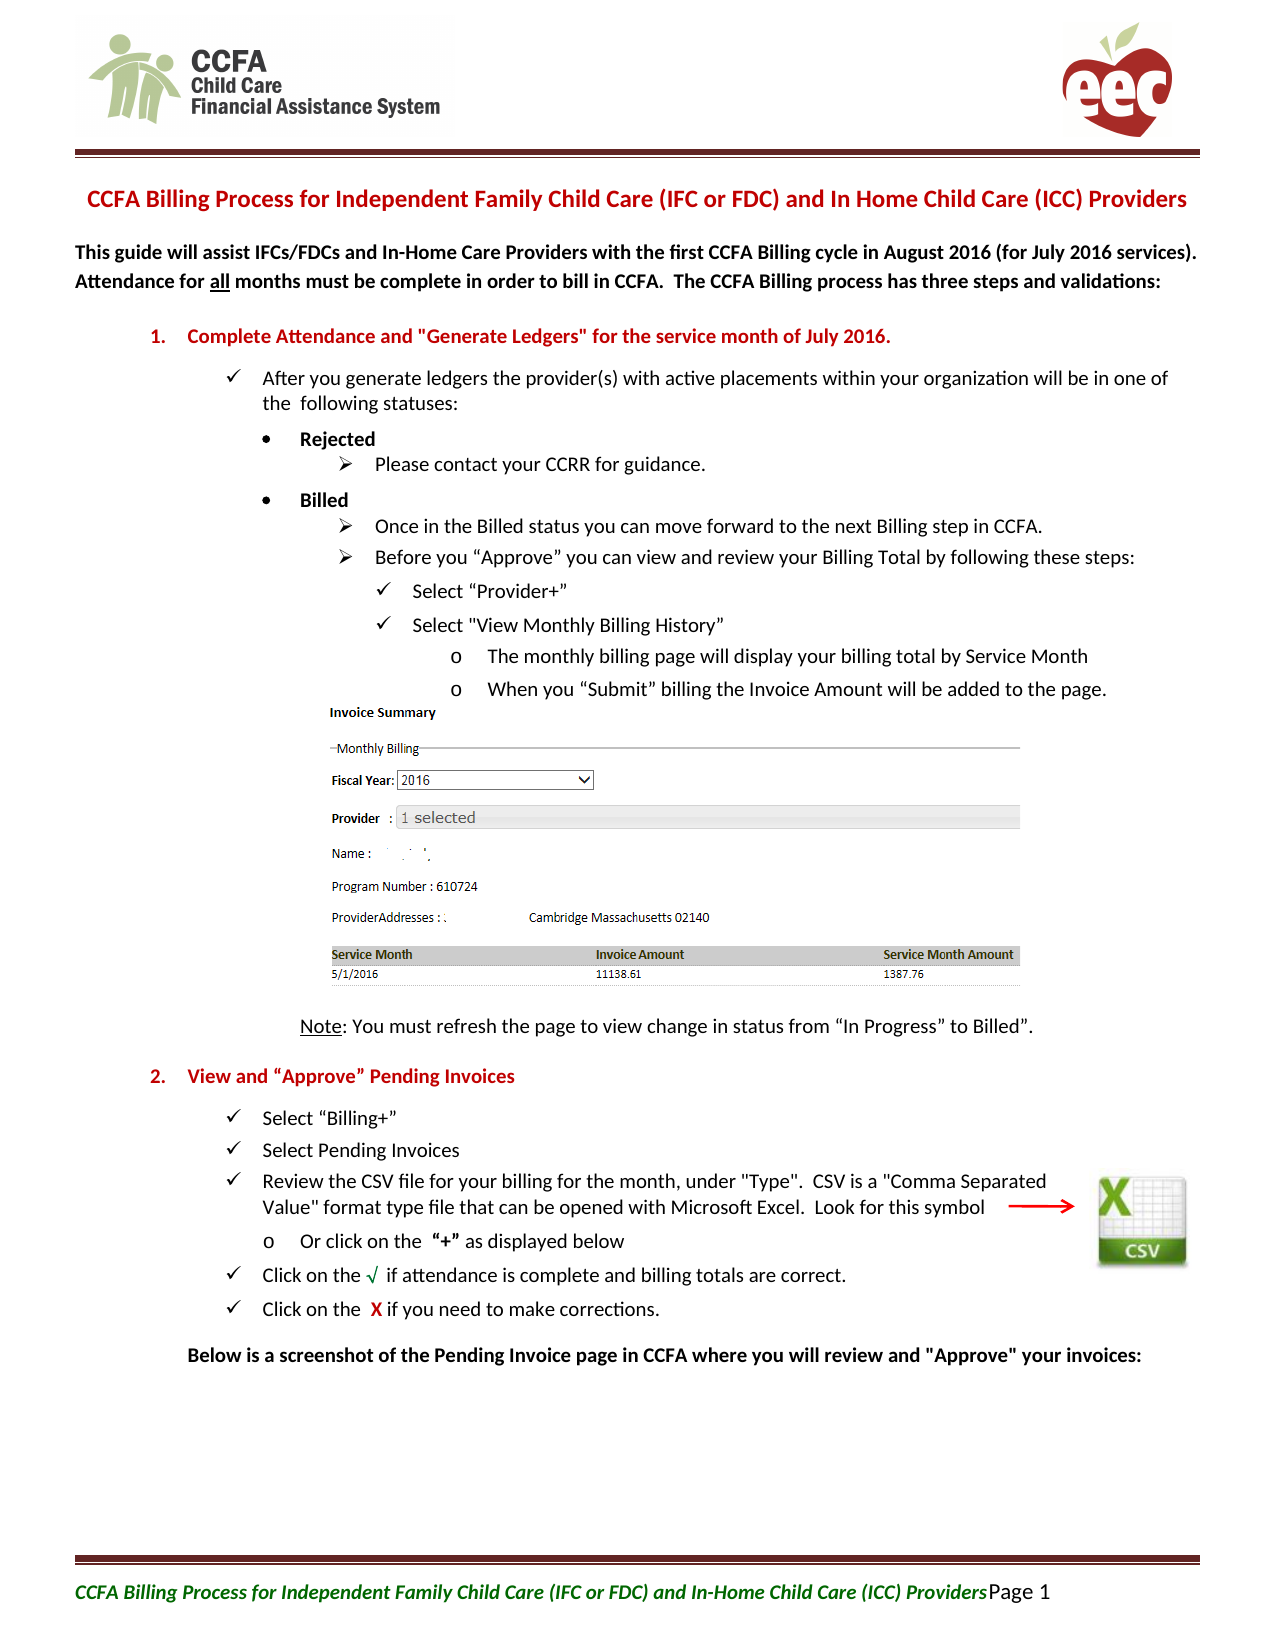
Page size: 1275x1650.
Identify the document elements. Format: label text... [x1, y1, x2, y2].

picture [330, 702, 1021, 988]
list Rejected [262, 426, 1200, 452]
list Select “Billing+” [225, 1105, 1200, 1131]
picture [1062, 22, 1172, 137]
list Billed [262, 487, 1200, 513]
list Select Pending Invoices [225, 1137, 1200, 1162]
text Note: You must refresh the page to view change in status from “In Progress” to Billed”. [300, 1013, 1200, 1038]
table_header [1078, 1163, 1211, 1288]
list Select “Provider+” [375, 578, 1200, 604]
list The monthly billing page will display your billing total by Service Month [450, 644, 1200, 670]
list Please contact your CCRR for guidance. [337, 452, 1200, 477]
list Select "View Monthly Billing History” [375, 612, 1200, 637]
text This guide will assist IFCs/FDCs and In-Home Care Providers with the first CCFA Billing cycle in August 2016 (for July 2016 services). Attendance for all months must be complete in order to bill in CCFA. The CCFA Billing process has three steps and validations: [75, 239, 1200, 294]
text CCFA Billing Process for Independent Family Child Care (IFC or FDC) and In Home Child Care (ICC) Providers [75, 183, 1200, 214]
text Below is a screenshot of the Pending Invoice page in CCFA where you will review and "Approve" your invoices: [187, 1342, 1200, 1368]
list Before you “Approve” you can view and review your Billing Total by following these steps: [337, 544, 1200, 570]
table_header Review the CSV file for your billing for the month, under "Type". CSV is a "Comma Separated Value" format type file that can be opened with Microsoft Excel. Look for this symbol Or click on the “+” as displayed below Click on the if attendance is complete and billing totals are correct. [214, 1163, 1078, 1288]
list Click on the X if you need to make corrections. [225, 1296, 1200, 1322]
list Complete Attendance and "Generate Ledgers" for the service month of July 2016. [150, 323, 1200, 349]
list When you “Submit” billing the Invoice Amount will be added to the page. [450, 676, 1200, 703]
picture [75, 15, 456, 137]
list View and “Approve” Pending Invoices [150, 1064, 1200, 1089]
picture [1089, 1168, 1195, 1274]
list Once in the Billed status you can move forward to the next Billing step in CCFA. [337, 513, 1200, 538]
list After you generate ledgers the provider(s) with active placements within your organization will be in one of the following statuses: [225, 365, 1200, 416]
